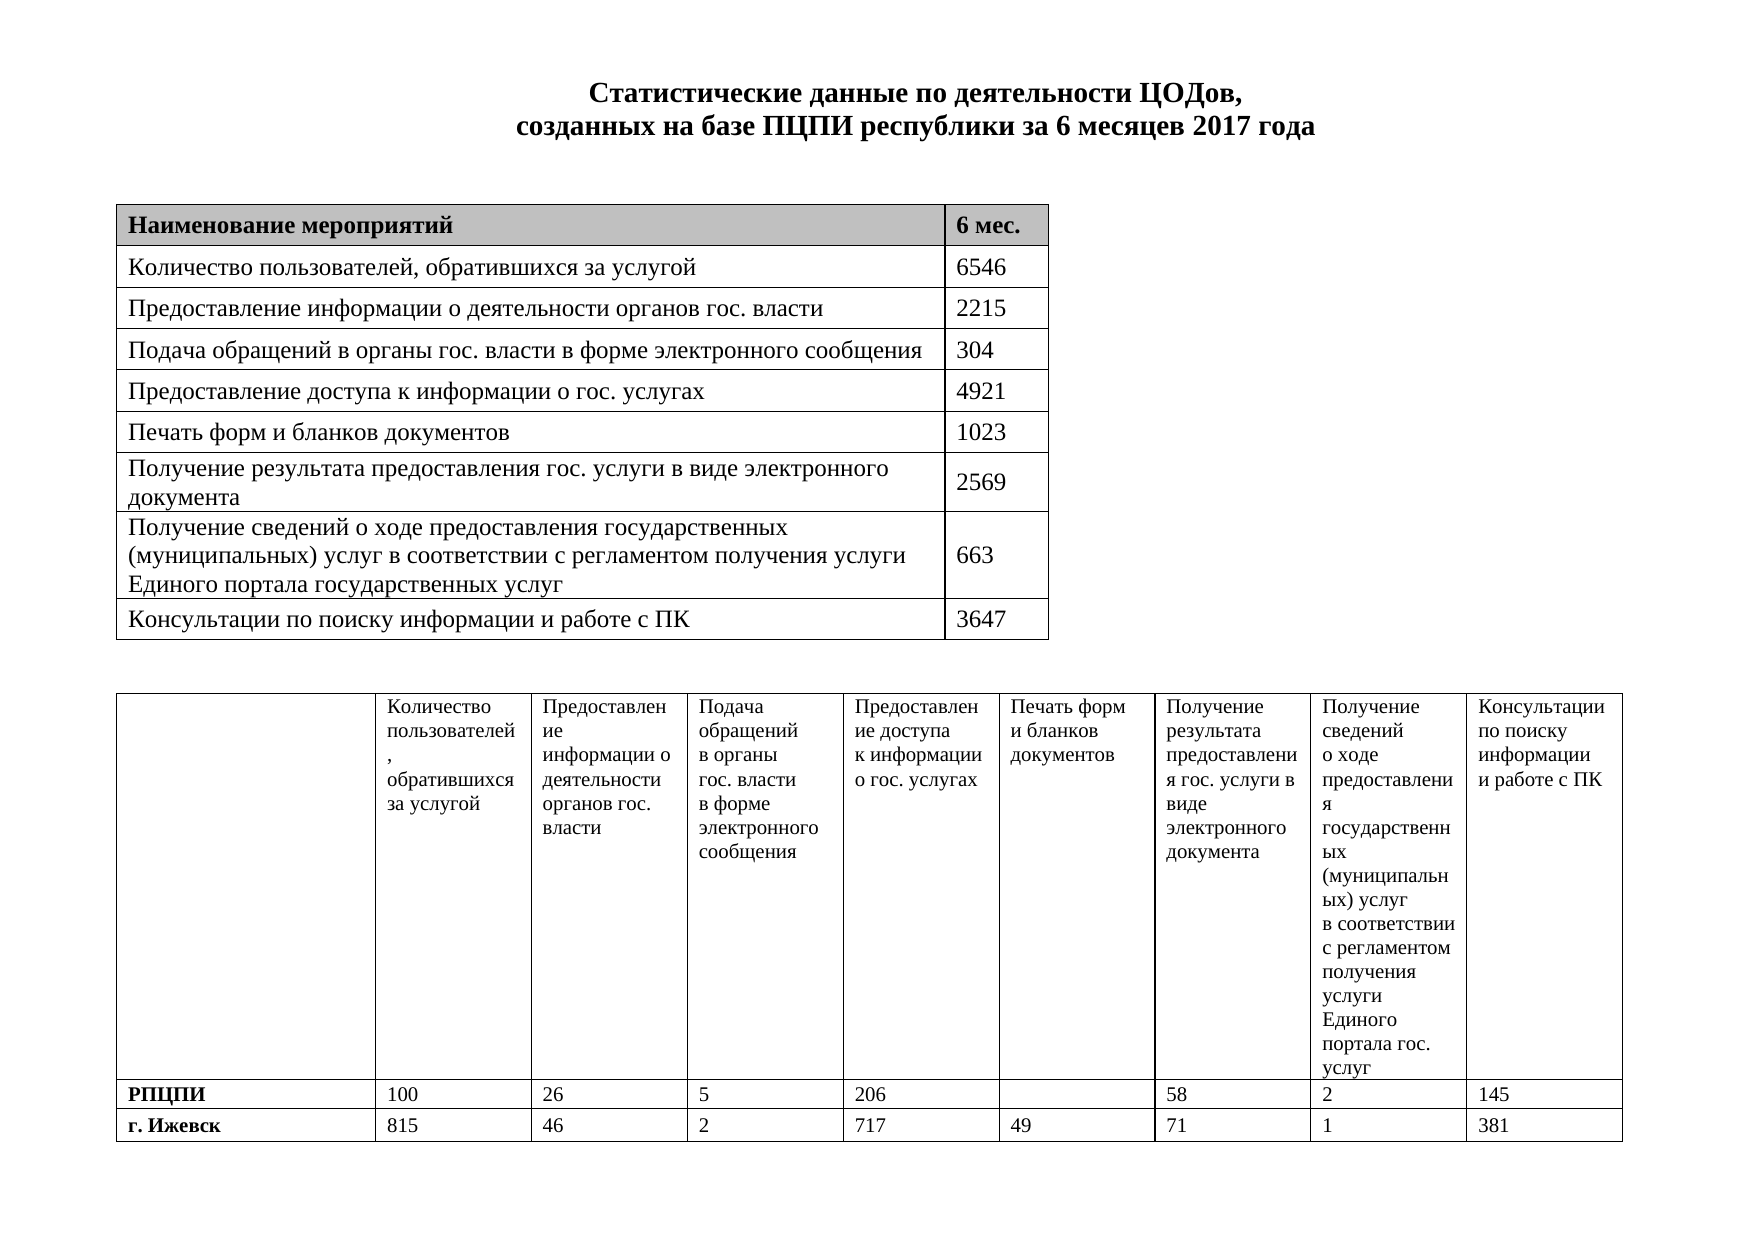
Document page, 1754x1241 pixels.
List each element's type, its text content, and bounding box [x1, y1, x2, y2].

table_cell 71 [1156, 1109, 1310, 1141]
table_header Получение результата предоставления гос. услуги в виде электронного документа [1156, 694, 1310, 1079]
table_header Печать форм и бланков документов [1000, 694, 1154, 1079]
table_cell 49 [1000, 1109, 1154, 1141]
table_cell 46 [532, 1109, 687, 1141]
table_header Наименование мероприятий [117, 205, 944, 245]
table_cell 145 [1467, 1080, 1622, 1108]
table_header Консультации по поиску информации и работе с ПК [1467, 694, 1622, 1079]
table_cell 1 [1311, 1109, 1466, 1141]
table_cell 100 [376, 1080, 531, 1108]
table_cell 2215 [946, 288, 1048, 328]
table_cell Получение сведений о ходе предоставления государственных (муниципальных) услуг в соответствии с регламентом получения услуги Единого портала государственных услуг [117, 512, 944, 598]
table_cell 26 [532, 1080, 687, 1108]
table_cell 58 [1156, 1080, 1310, 1108]
table_cell Консультации по поиску информации и работе с ПК [117, 599, 944, 639]
table_cell 5 [688, 1080, 843, 1108]
table_cell Предоставление информации о деятельности органов гос. власти [117, 288, 944, 328]
table_cell 2569 [946, 453, 1048, 511]
table_cell 663 [946, 512, 1048, 598]
table_cell Подача обращений в органы гос. власти в форме электронного сообщения [117, 329, 944, 369]
table_cell 815 [376, 1109, 531, 1141]
table_cell РПЦПИ [117, 1080, 375, 1108]
table_cell 4921 [946, 370, 1048, 411]
table_cell 717 [844, 1109, 999, 1141]
table_header Получение сведений о ходе предоставления государственных (муниципальных) услуг в соответствии с регламентом получения услуги Единого портала гос. услуг [1311, 694, 1466, 1079]
table_cell Количество пользователей, обратившихся за услугой [117, 246, 944, 287]
table_header Подача обращений в органы гос. власти в форме электронного сообщения [688, 694, 843, 1079]
table_cell 3647 [946, 599, 1048, 639]
table_cell 381 [1467, 1109, 1622, 1141]
table_cell Предоставление доступа к информации о гос. услугах [117, 370, 944, 411]
text созданных на базе ПЦПИ республики за 6 месяцев 2017 года [207, 108, 1624, 142]
table_header [117, 694, 375, 1079]
table_cell 6546 [946, 246, 1048, 287]
table_cell Печать форм и бланков документов [117, 412, 944, 452]
table_cell Получение результата предоставления гос. услуги в виде электронного документа [117, 453, 944, 511]
table_cell 304 [946, 329, 1048, 369]
table_header Количество пользователей, обратившихся за услугой [376, 694, 531, 1079]
table_cell [1000, 1080, 1154, 1108]
table_cell 2 [688, 1109, 843, 1141]
table_cell 2 [1311, 1080, 1466, 1108]
table_header Предоставление доступа к информации о гос. услугах [844, 694, 999, 1079]
text Статистические данные по деятельности ЦОДов, [207, 75, 1624, 108]
table_header Предоставление информации о деятельности органов гос. власти [532, 694, 687, 1079]
table_cell 1023 [946, 412, 1048, 452]
table_cell 206 [844, 1080, 999, 1108]
table_cell г. Ижевск [117, 1109, 375, 1141]
table_header 6 мес. [946, 205, 1048, 245]
